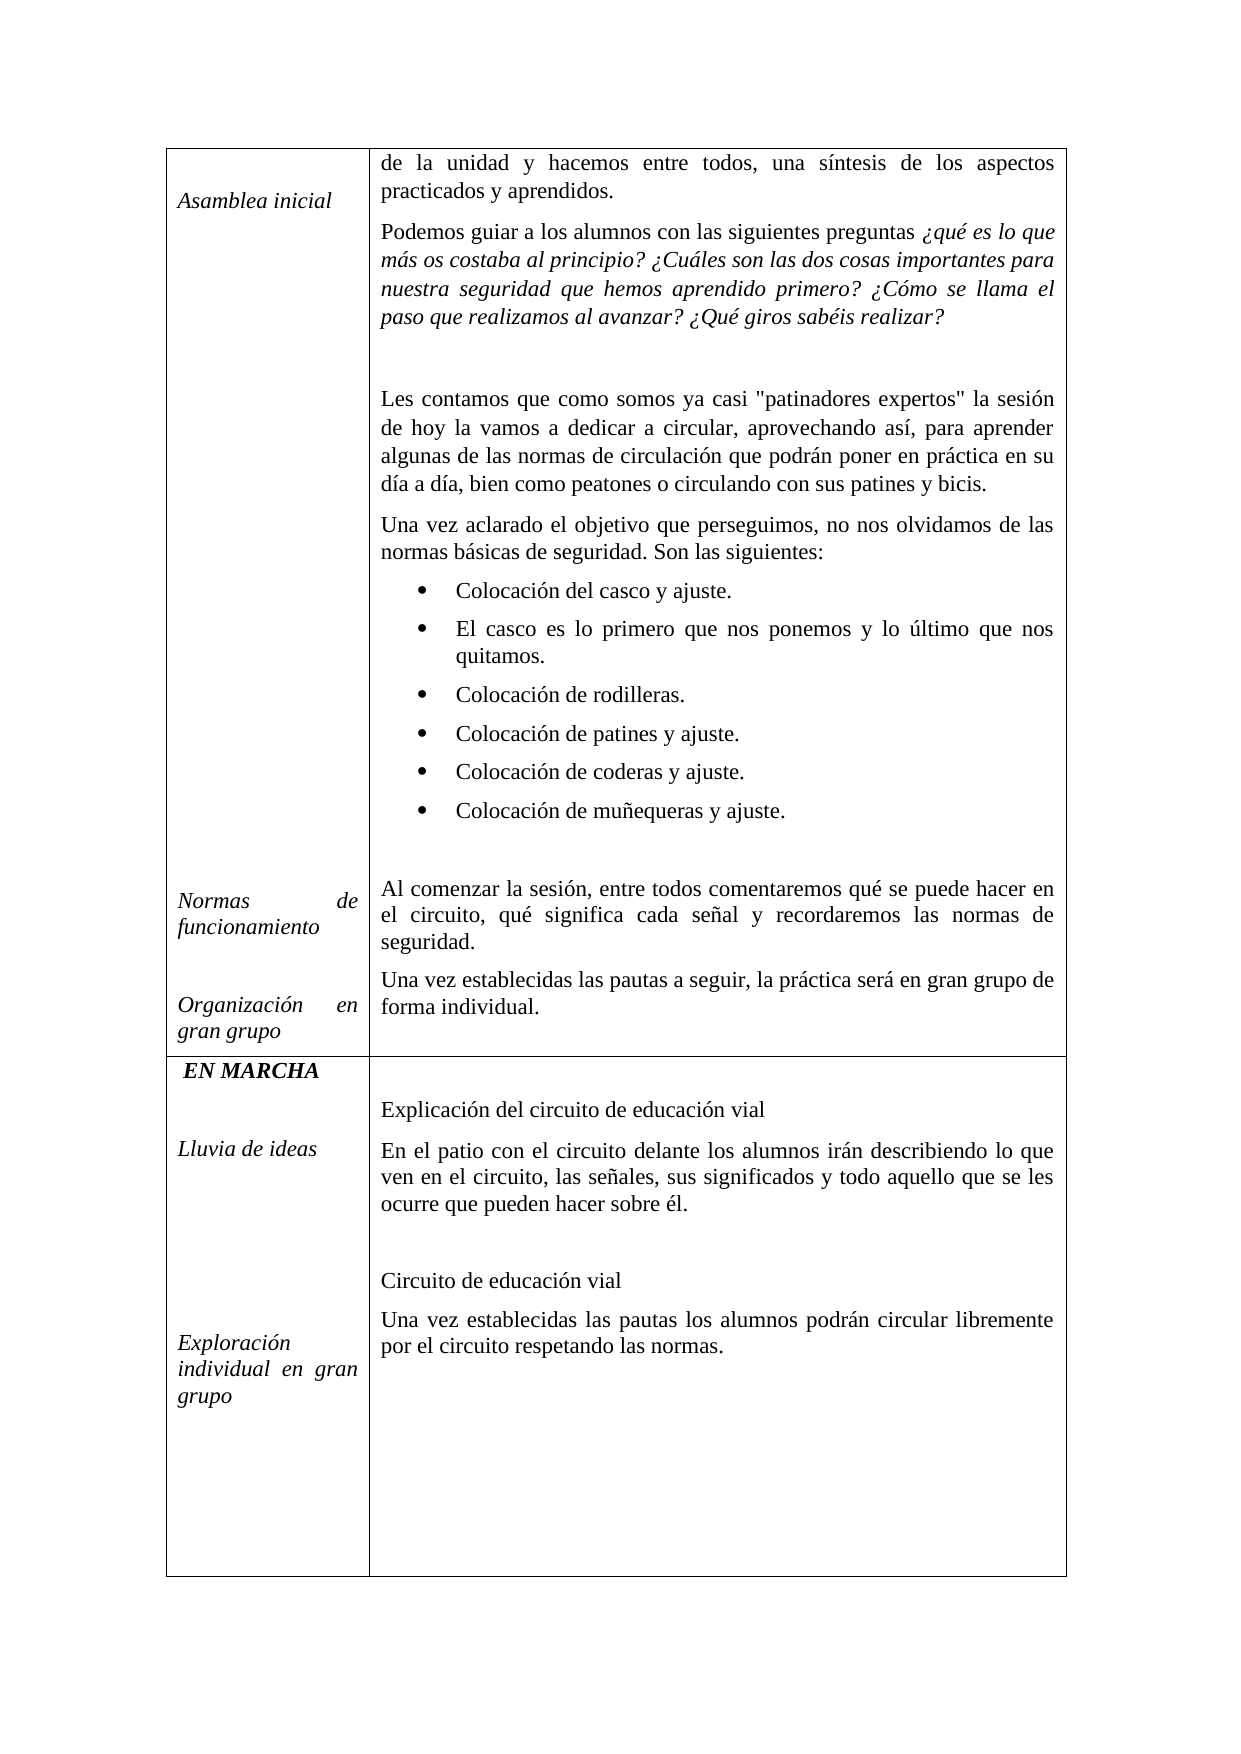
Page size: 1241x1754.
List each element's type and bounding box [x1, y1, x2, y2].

table_cell [167, 1057, 369, 1576]
table_cell [370, 1057, 1066, 1576]
table_header [370, 149, 1066, 1056]
table_header [167, 149, 369, 1056]
